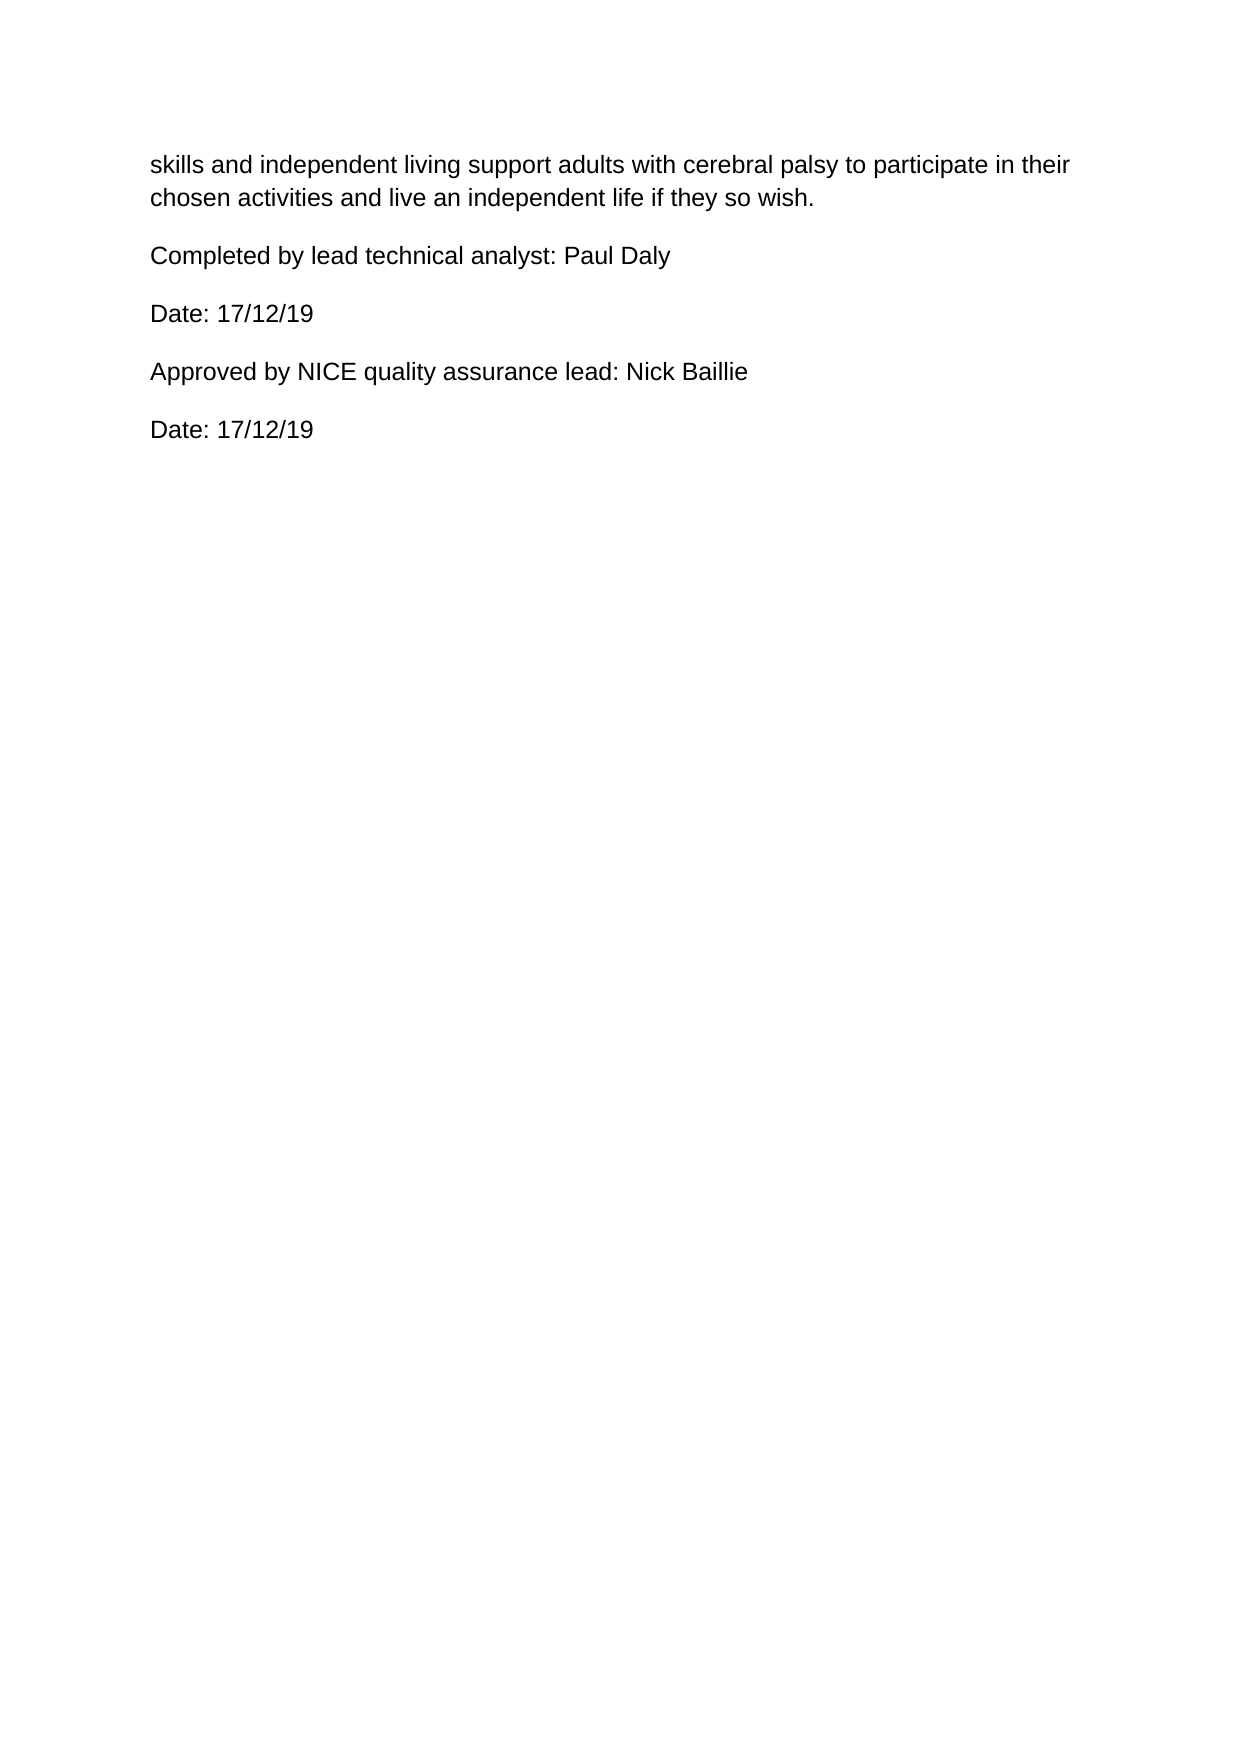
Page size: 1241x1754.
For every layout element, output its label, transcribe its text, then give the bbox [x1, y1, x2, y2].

text Approved by NICE quality assurance lead: Nick Baillie [150, 357, 1090, 386]
text Date: 17/12/19 [150, 415, 1090, 444]
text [150, 150, 1090, 212]
text Date: 17/12/19 [150, 299, 1090, 328]
text Completed by lead technical analyst: Paul Daly [150, 241, 1090, 270]
